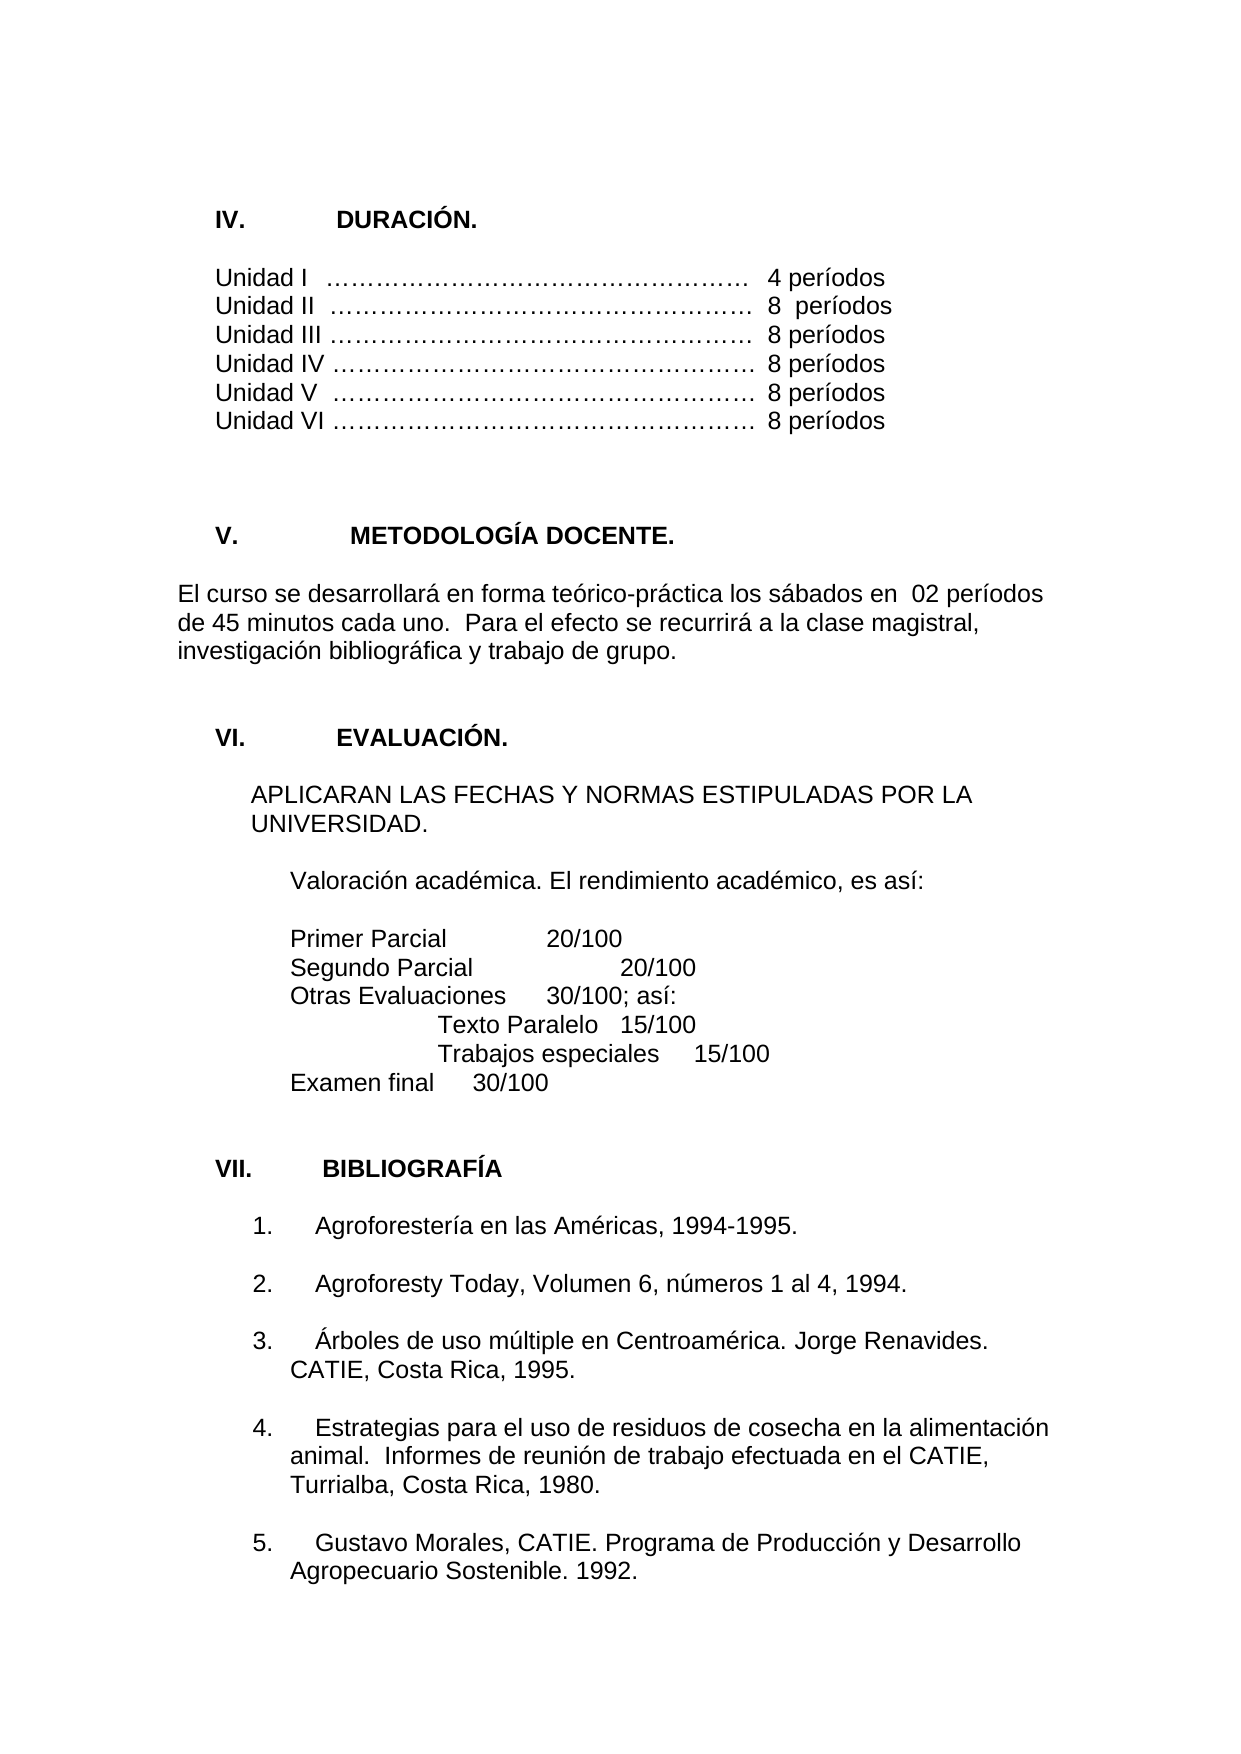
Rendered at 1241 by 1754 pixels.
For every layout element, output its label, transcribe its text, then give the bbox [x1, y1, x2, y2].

text VI. EVALUACIÓN. [215, 723, 1063, 751]
text VII. BIBLIOGRAFÍA [215, 1154, 1063, 1183]
text IV. DURACIÓN. [215, 205, 1063, 234]
text 5. Gustavo Morales, CATIE. Programa de Producción y Desarrollo Agropecuario Sostenible. 1992. [252, 1528, 1063, 1585]
text Otras Evaluaciones 30/100; así: [290, 981, 1063, 1010]
text Valoración académica. El rendimiento académico, es así: [290, 866, 1063, 895]
text Unidad V …………………………………………… 8 períodos [215, 378, 1063, 406]
text Unidad III …………………………………………… 8 períodos [215, 320, 1063, 349]
text 1. Agroforestería en las Américas, 1994-1995. [252, 1211, 1063, 1240]
text Trabajos especiales 15/100 [363, 1039, 1063, 1068]
text Texto Paralelo 15/100 [363, 1010, 1063, 1039]
text 4. Estrategias para el uso de residuos de cosecha en la alimentación animal. Informes de reunión de trabajo efectuada en el CATIE, Turrialba, Costa Rica, 1980. [252, 1413, 1063, 1499]
text 3. Árboles de uso múltiple en Centroamérica. Jorge Renavides. CATIE, Costa Rica, 1995. [252, 1326, 1063, 1384]
text V. METODOLOGÍA DOCENTE. [215, 521, 1063, 550]
text Unidad VI …………………………………………… 8 períodos [215, 406, 1063, 435]
text Examen final 30/100 [290, 1068, 1063, 1096]
text El curso se desarrollará en forma teórico-práctica los sábados en 02 períodos de 45 minutos cada uno. Para el efecto se recurrirá a la clase magistral, investigación bibliográfica y trabajo de grupo. [177, 579, 1063, 665]
text Unidad IV …………………………………………… 8 períodos [215, 349, 1063, 378]
text 2. Agroforesty Today, Volumen 6, números 1 al 4, 1994. [252, 1269, 1063, 1298]
text Segundo Parcial 20/100 [290, 953, 1063, 981]
text Unidad II …………………………………………… 8 períodos [215, 291, 1063, 320]
text Primer Parcial 20/100 [290, 924, 1063, 953]
text APLICARAN LAS FECHAS Y NORMAS ESTIPULADAS POR LA UNIVERSIDAD. [251, 780, 1063, 838]
text Unidad I …………………………………………… 4 períodos [215, 263, 1063, 291]
